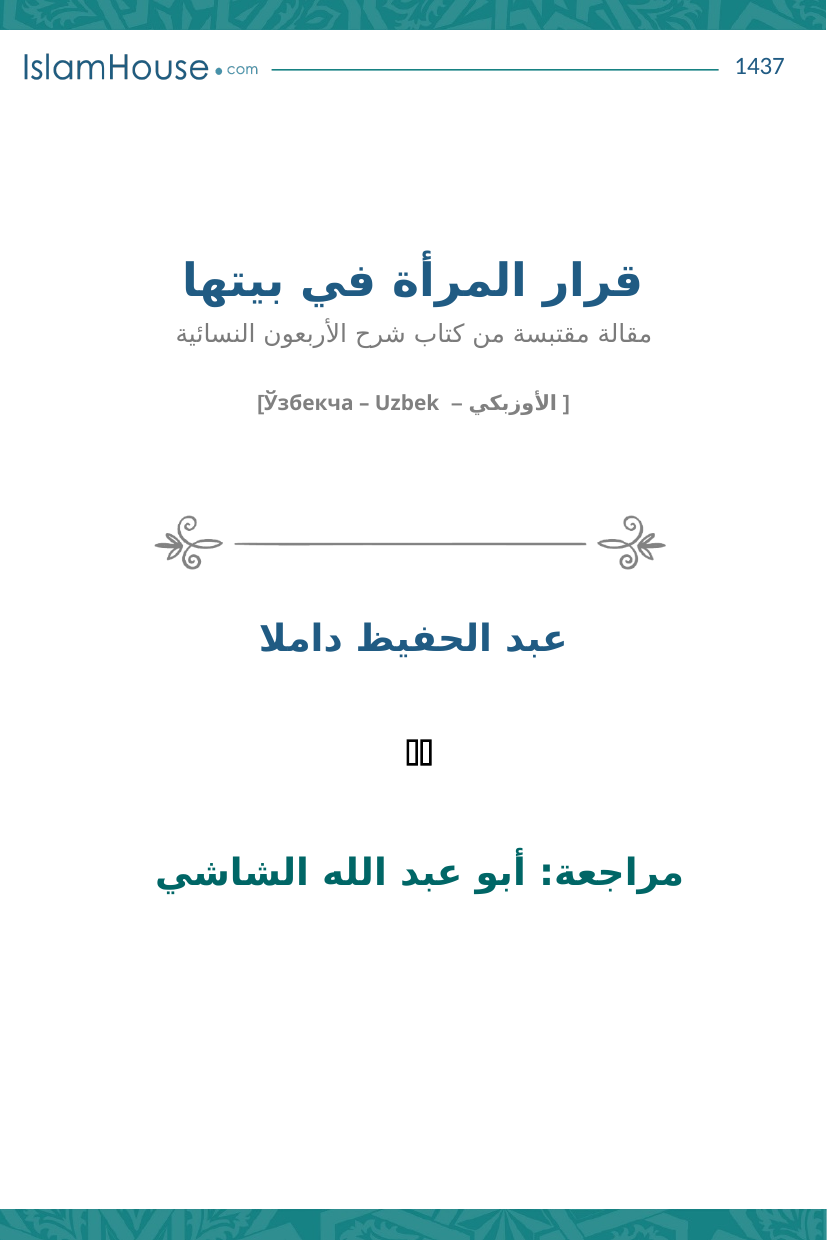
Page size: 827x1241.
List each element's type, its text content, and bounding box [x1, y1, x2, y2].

text قرار المرأة في بيتها [118, 253, 709, 307]
text عبد الحفيظ داملا [118, 617, 709, 661]
text مقالة مقتبسة من كتاب شرح الأربعون النسائية [118, 319, 709, 348]
picture [0, 0, 826, 30]
text [ الأوزبكي – Ўзбекча – Uzbek] [118, 388, 709, 417]
picture [0, 1209, 827, 1240]
picture [16, 49, 727, 86]
text مراجعة: أبو عبد الله الشاشي [118, 851, 709, 894]
